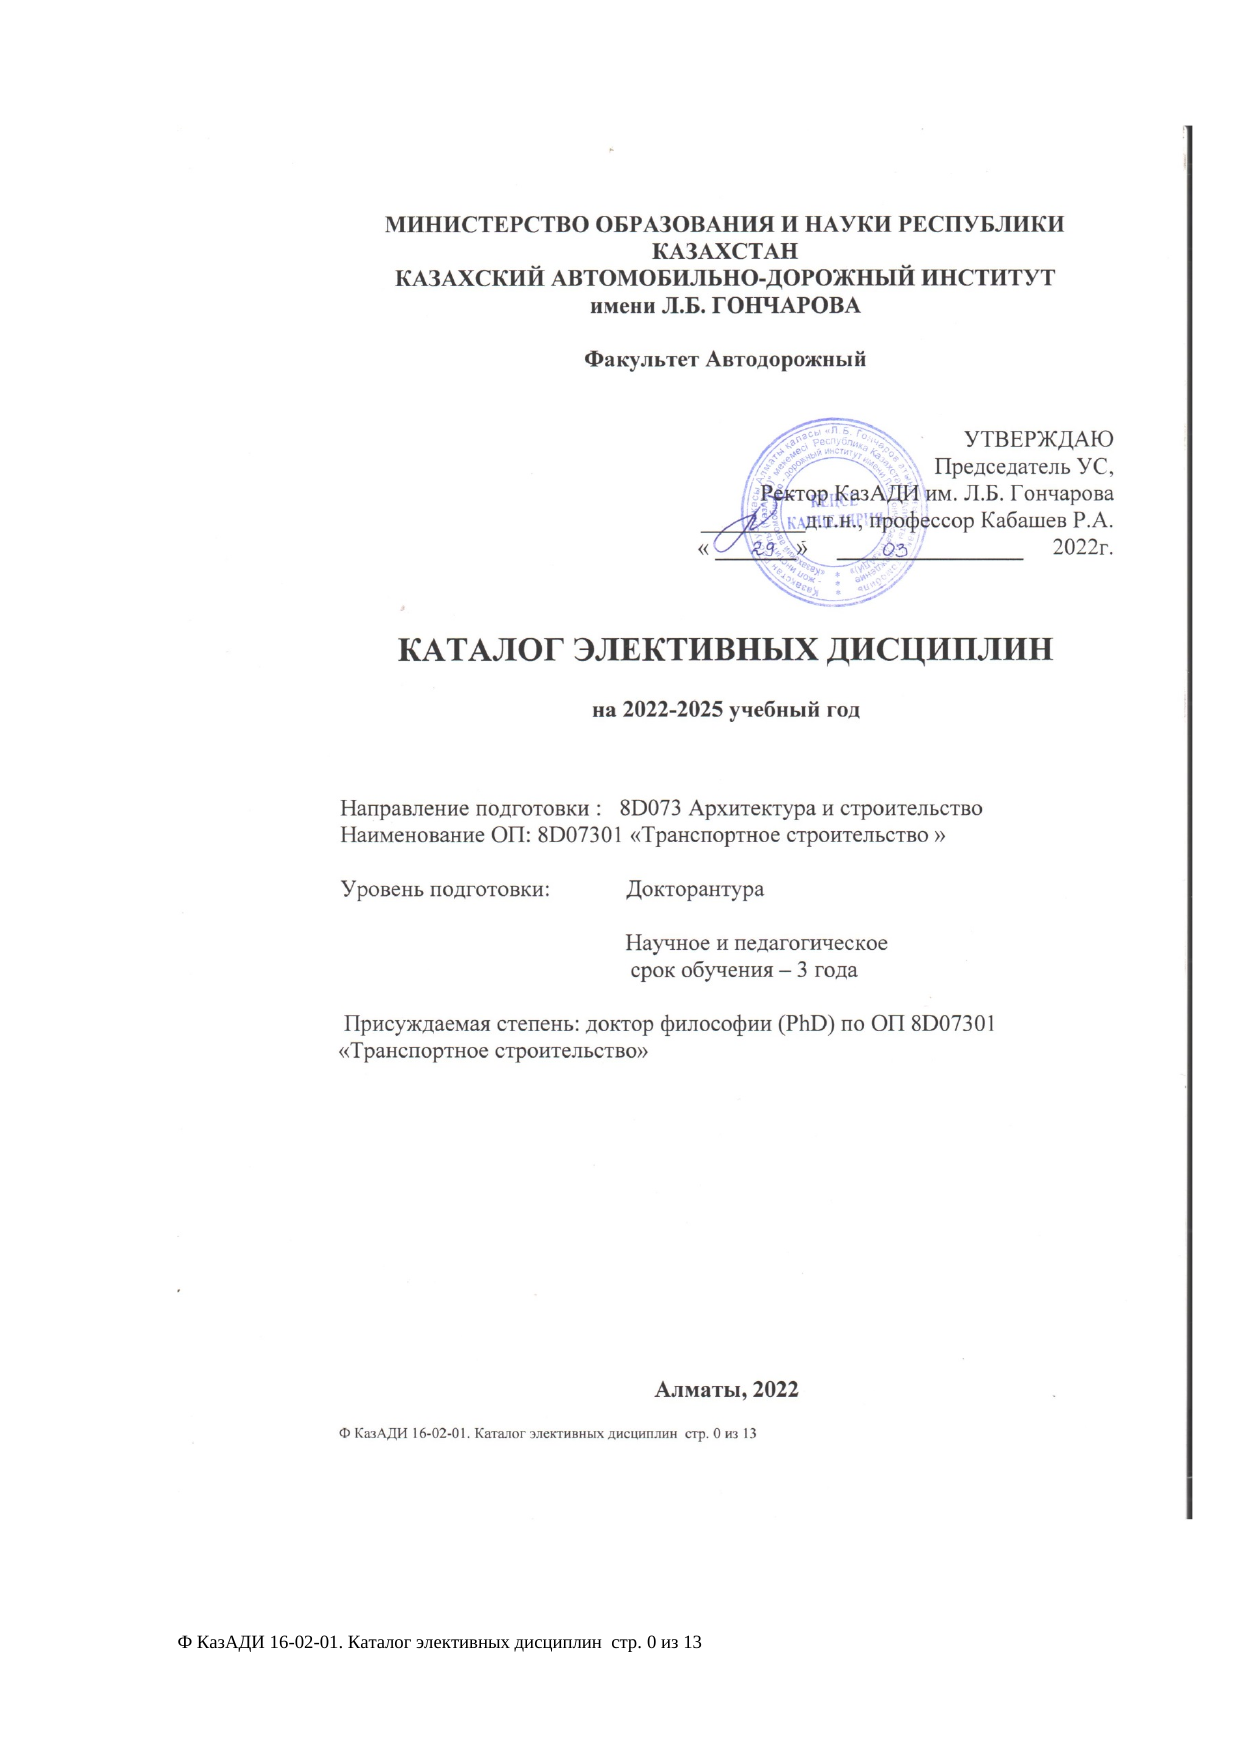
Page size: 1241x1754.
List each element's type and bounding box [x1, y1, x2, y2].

picture [177, 118, 1193, 1526]
